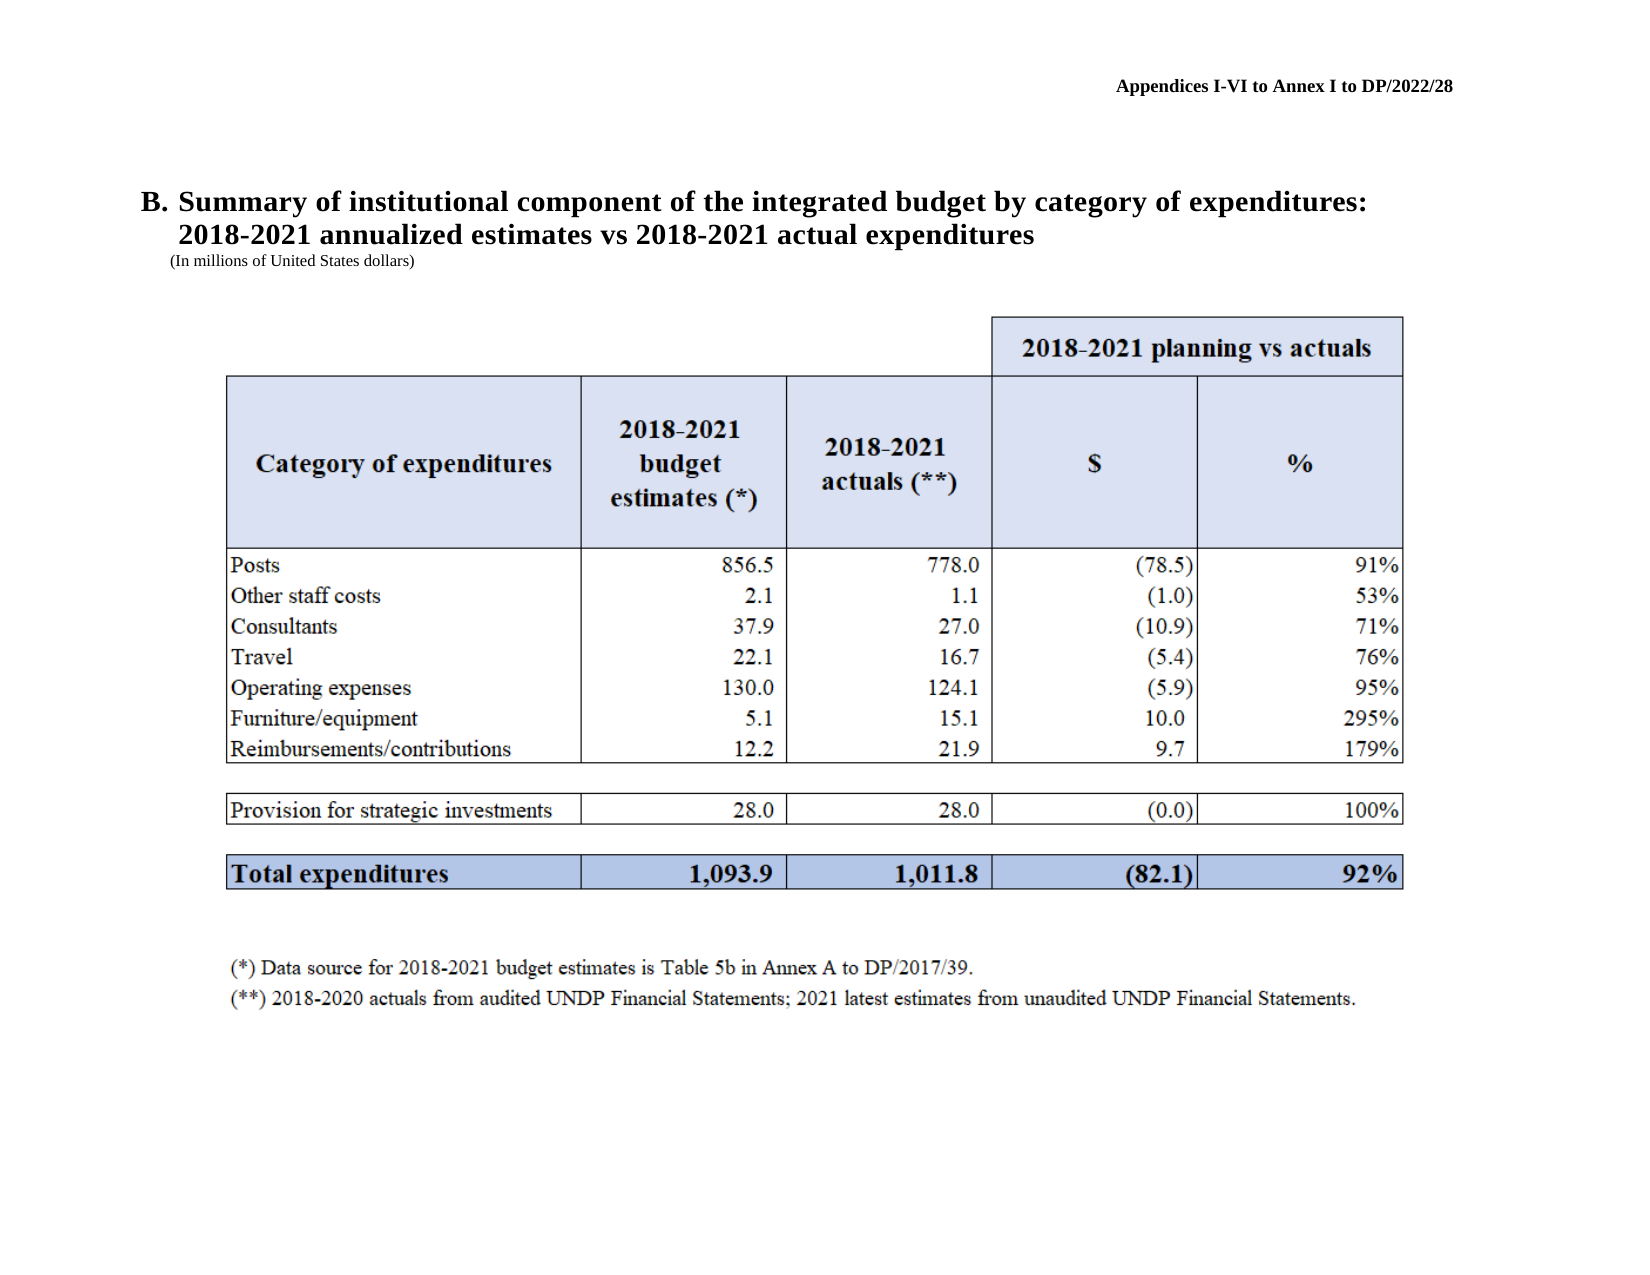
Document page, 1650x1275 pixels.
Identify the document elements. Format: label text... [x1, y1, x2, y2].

list Summary of institutional component of the integrated budget by category of expenditures: 2018-2021 annualized estimates vs 2018-2021 actual expenditures [141, 184, 1453, 251]
text (In millions of United States dollars) [141, 251, 1453, 270]
picture [178, 306, 1454, 1024]
